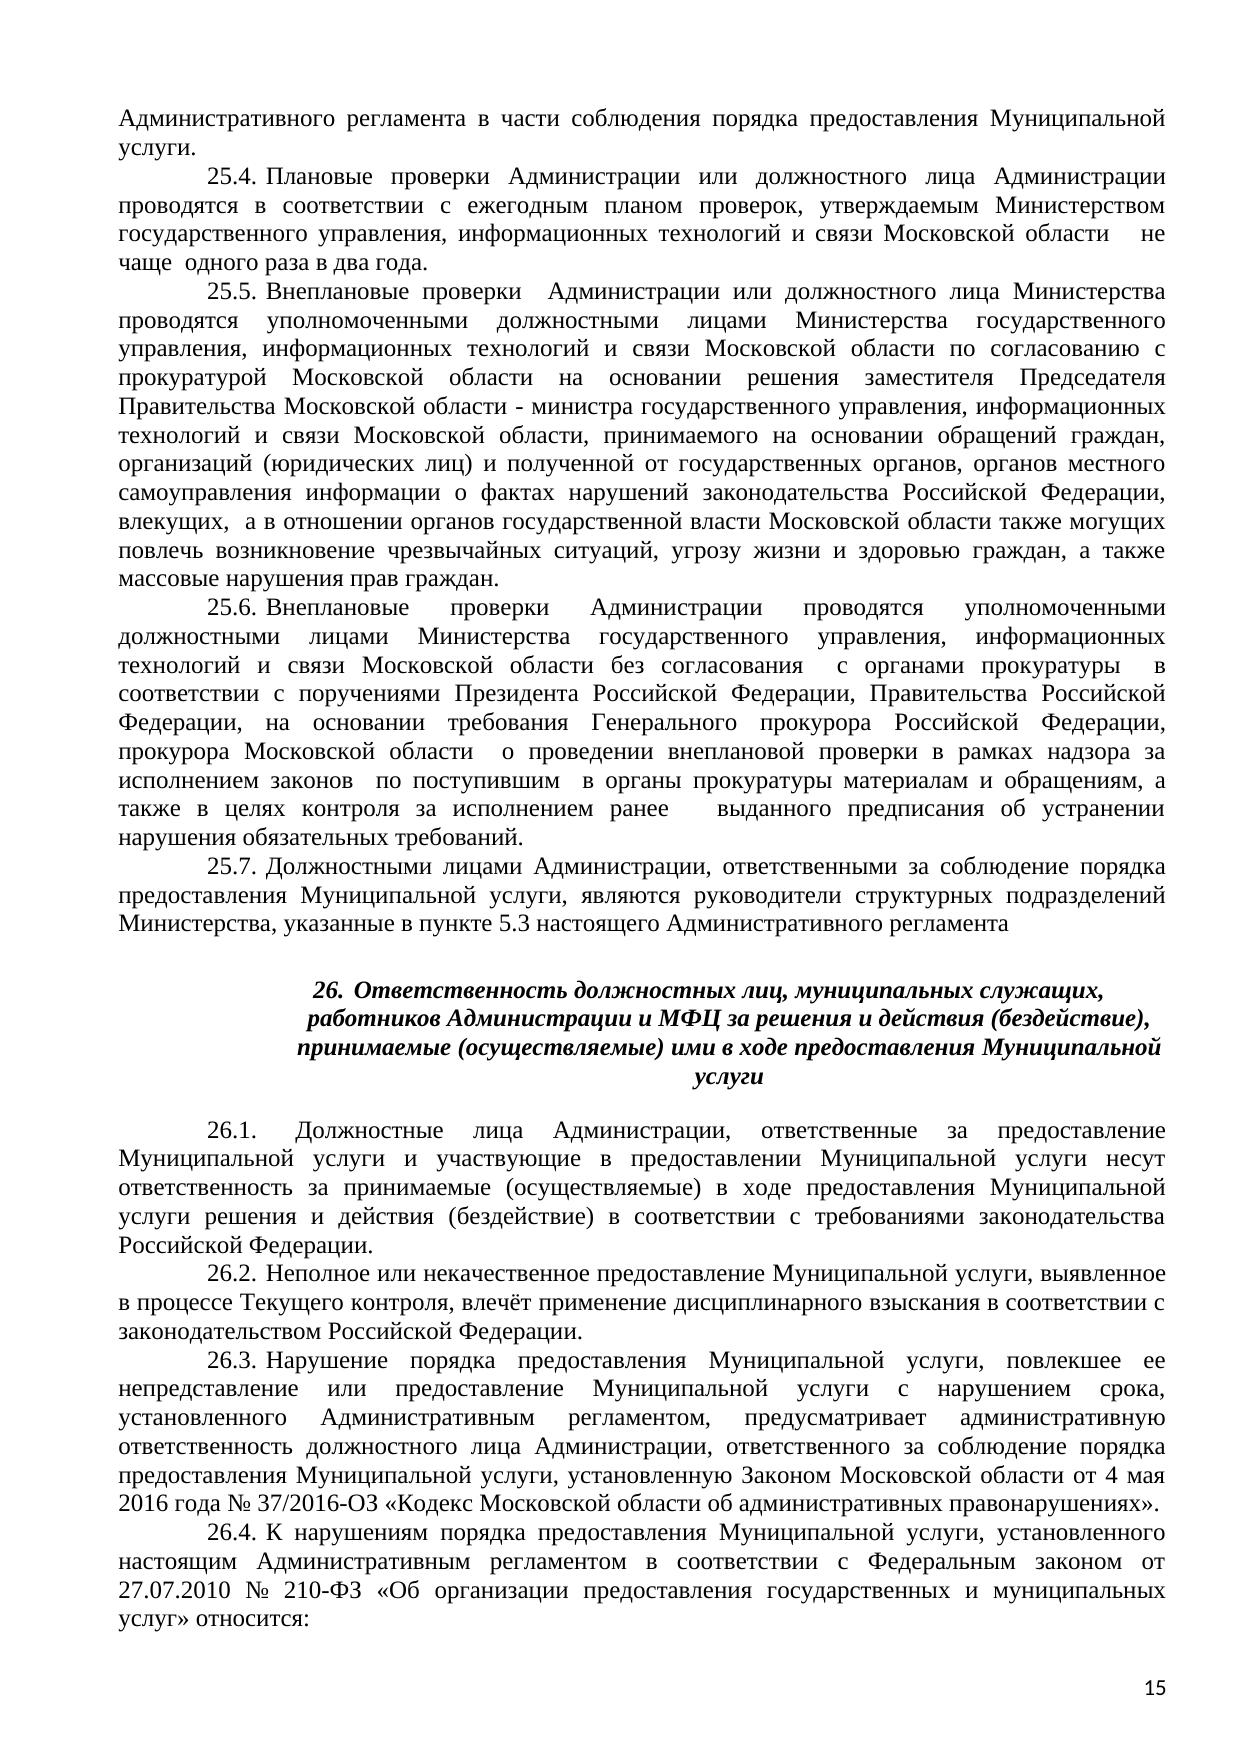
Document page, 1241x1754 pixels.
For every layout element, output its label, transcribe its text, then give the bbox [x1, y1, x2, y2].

list К нарушениям порядка предоставления Муниципальной услуги, установленного настоящим Административным регламентом в соответствии с Федеральным законом от 27.07.2010 № 210-ФЗ «Об организации предоставления государственных и муниципальных услуг» относится: [118, 1517, 1167, 1632]
list Нарушение порядка предоставления Муниципальной услуги, повлекшее ее непредставление или предоставление Муниципальной услуги с нарушением срока, установленного Административным регламентом, предусматривает административную ответственность должностного лица Администрации, ответственного за соблюдение порядка предоставления Муниципальной услуги, установленную Законом Московской области от 4 мая 2016 года № 37/2016-ОЗ «Кодекс Московской области об административных правонарушениях». [118, 1345, 1167, 1517]
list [118, 103, 1167, 161]
list Должностные лица Администрации, ответственные за предоставление Муниципальной услуги и участвующие в предоставлении Муниципальной услуги несут ответственность за принимаемые (осуществляемые) в ходе предоставления Муниципальной услуги решения и действия (бездействие) в соответствии с требованиями законодательства Российской Федерации. [118, 1115, 1167, 1258]
list Неполное или некачественное предоставление Муниципальной услуги, выявленное в процессе Текущего контроля, влечёт применение дисциплинарного взыскания в соответствии с законодательством Российской Федерации. [118, 1258, 1167, 1345]
list Внеплановые проверки Администрации или должностного лица Министерства проводятся уполномоченными должностными лицами Министерства государственного управления, информационных технологий и связи Московской области по согласованию с прокуратурой Московской области на основании решения заместителя Председателя Правительства Московской области - министра государственного управления, информационных технологий и связи Московской области, принимаемого на основании обращений граждан, организаций (юридических лиц) и полученной от государственных органов, органов местного самоуправления информации о фактах нарушений законодательства Российской Федерации, влекущих, а в отношении органов государственной власти Московской области также могущих повлечь возникновение чрезвычайных ситуаций, угрозу жизни и здоровью граждан, а также массовые нарушения прав граждан. [118, 276, 1167, 592]
list Ответственность должностных лиц, муниципальных служащих, работников Администрации и МФЦ за решения и действия (бездействие), принимаемые (осуществляемые) ими в ходе предоставления Муниципальной услуги [251, 975, 1167, 1090]
list Должностными лицами Администрации, ответственными за соблюдение порядка предоставления Муниципальной услуги, являются руководители структурных подразделений Министерства, указанные в пункте 5.3 настоящего Административного регламента [118, 851, 1167, 937]
list Внеплановые проверки Администрации проводятся уполномоченными должностными лицами Министерства государственного управления, информационных технологий и связи Московской области без согласования с органами прокуратуры в соответствии с поручениями Президента Российской Федерации, Правительства Российской Федерации, на основании требования Генерального прокурора Российской Федерации, прокурора Московской области о проведении внеплановой проверки в рамках надзора за исполнением законов по поступившим в органы прокуратуры материалам и обращениям, а также в целях контроля за исполнением ранее выданного предписания об устранении нарушения обязательных требований. [118, 592, 1167, 851]
list Плановые проверки Администрации или должностного лица Администрации проводятся в соответствии с ежегодным планом проверок, утверждаемым Министерством государственного управления, информационных технологий и связи Московской области не чаще одного раза в два года. [118, 161, 1167, 276]
